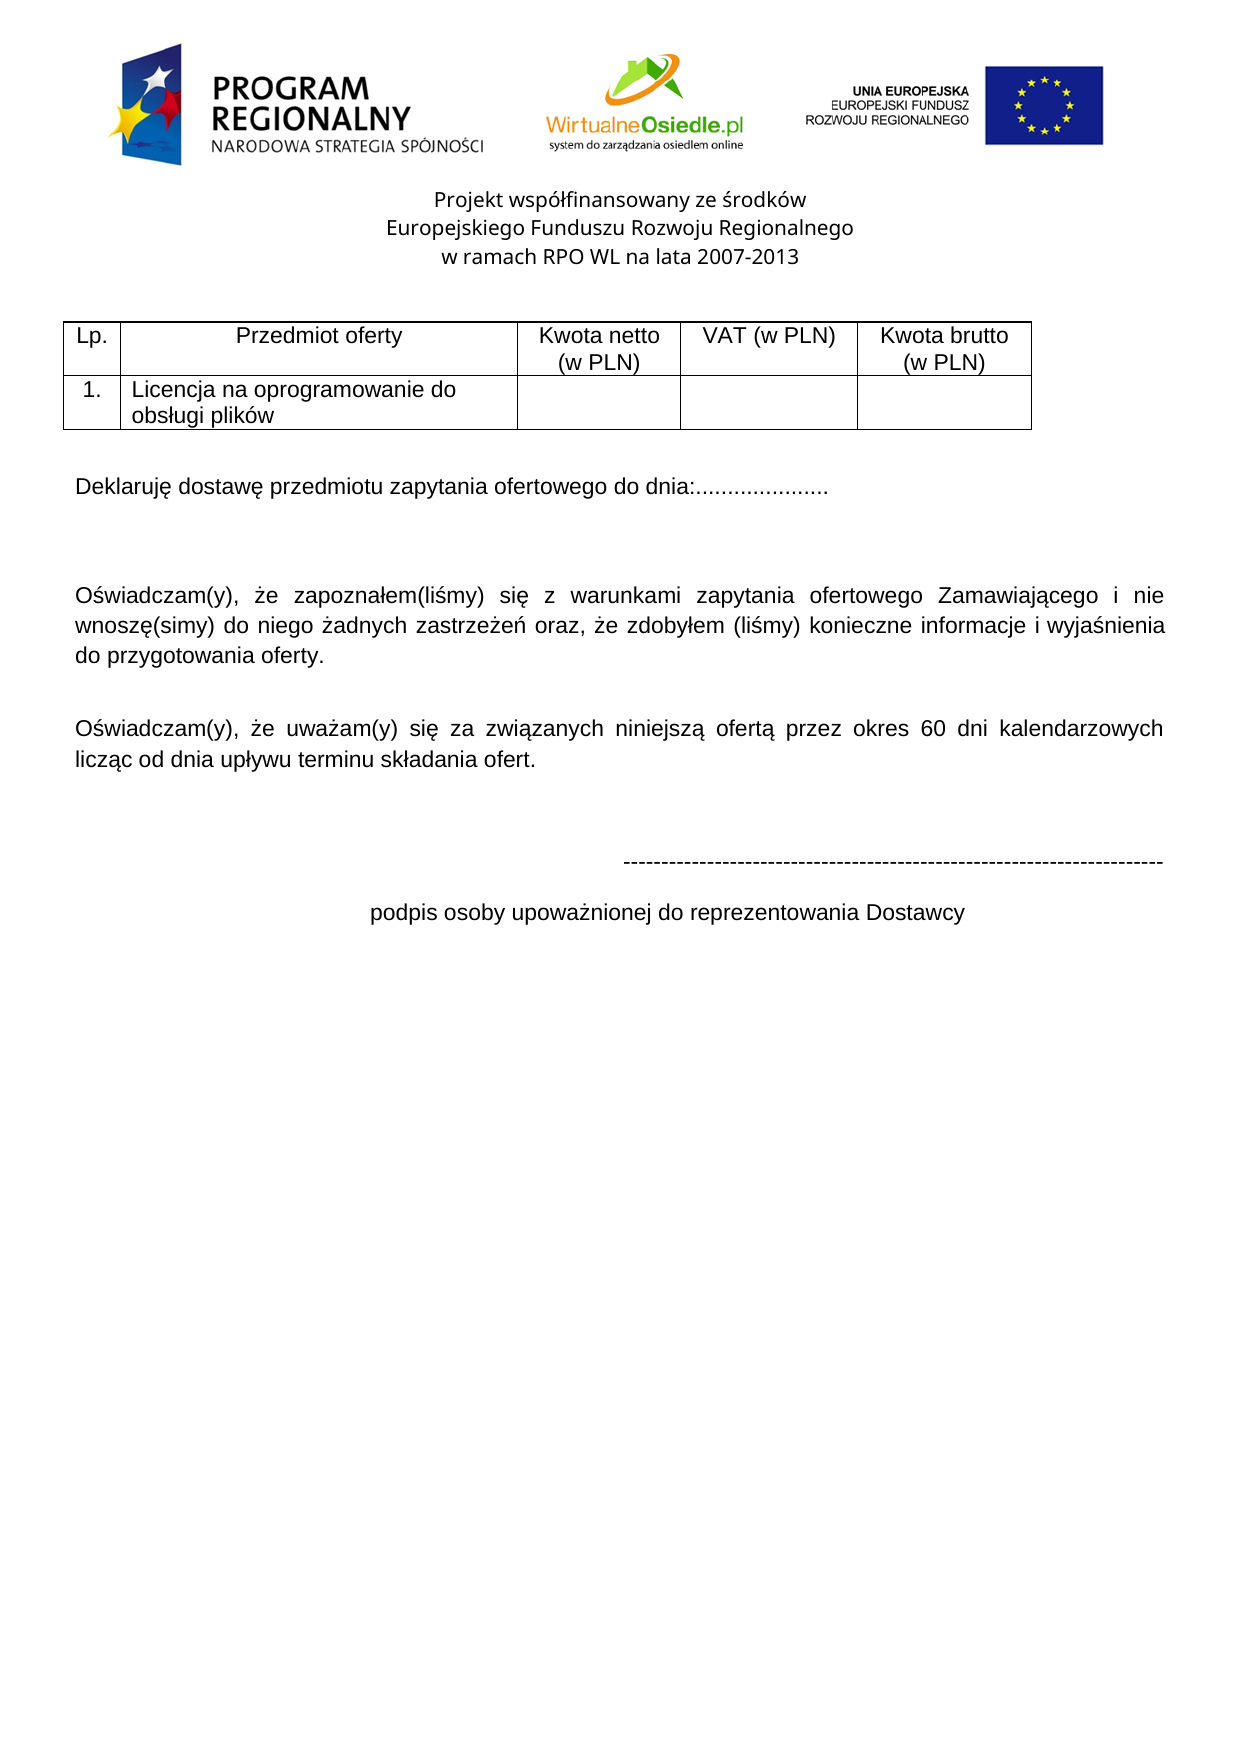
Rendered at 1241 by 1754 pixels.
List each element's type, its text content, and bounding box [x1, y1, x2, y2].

table_header Kwota netto (w PLN) [518, 323, 680, 375]
text ----------------------------------------------------------------------- [75, 848, 1165, 874]
table_cell Licencja na oprogramowanie do obsługi plików [121, 376, 517, 429]
picture [75, 29, 1145, 185]
text podpis osoby upoważnionej do reprezentowania Dostawcy [75, 899, 1165, 925]
table_cell [518, 376, 680, 429]
text Oświadczam(y), że uważam(y) się za związanych niniejszą ofertą przez okres 60 dni kalendarzowych licząc od dnia upływu terminu składania ofert. [75, 715, 1165, 772]
table_header Przedmiot oferty [121, 323, 517, 375]
table_header VAT (w PLN) [681, 323, 857, 375]
table_header Kwota brutto (w PLN) [858, 323, 1031, 375]
table_cell [681, 376, 857, 429]
text Deklaruję dostawę przedmiotu zapytania ofertowego do dnia:..................... [75, 473, 1165, 499]
table_header Lp. [64, 323, 120, 375]
table_cell [858, 376, 1031, 429]
text Oświadczam(y), że zapoznałem(liśmy) się z warunkami zapytania ofertowego Zamawiającego i nie wnoszę(simy) do niego żadnych zastrzeżeń oraz, że zdobyłem (liśmy) konieczne informacje i wyjaśnienia do przygotowania oferty. [75, 582, 1165, 669]
table_cell 1. [64, 376, 120, 429]
